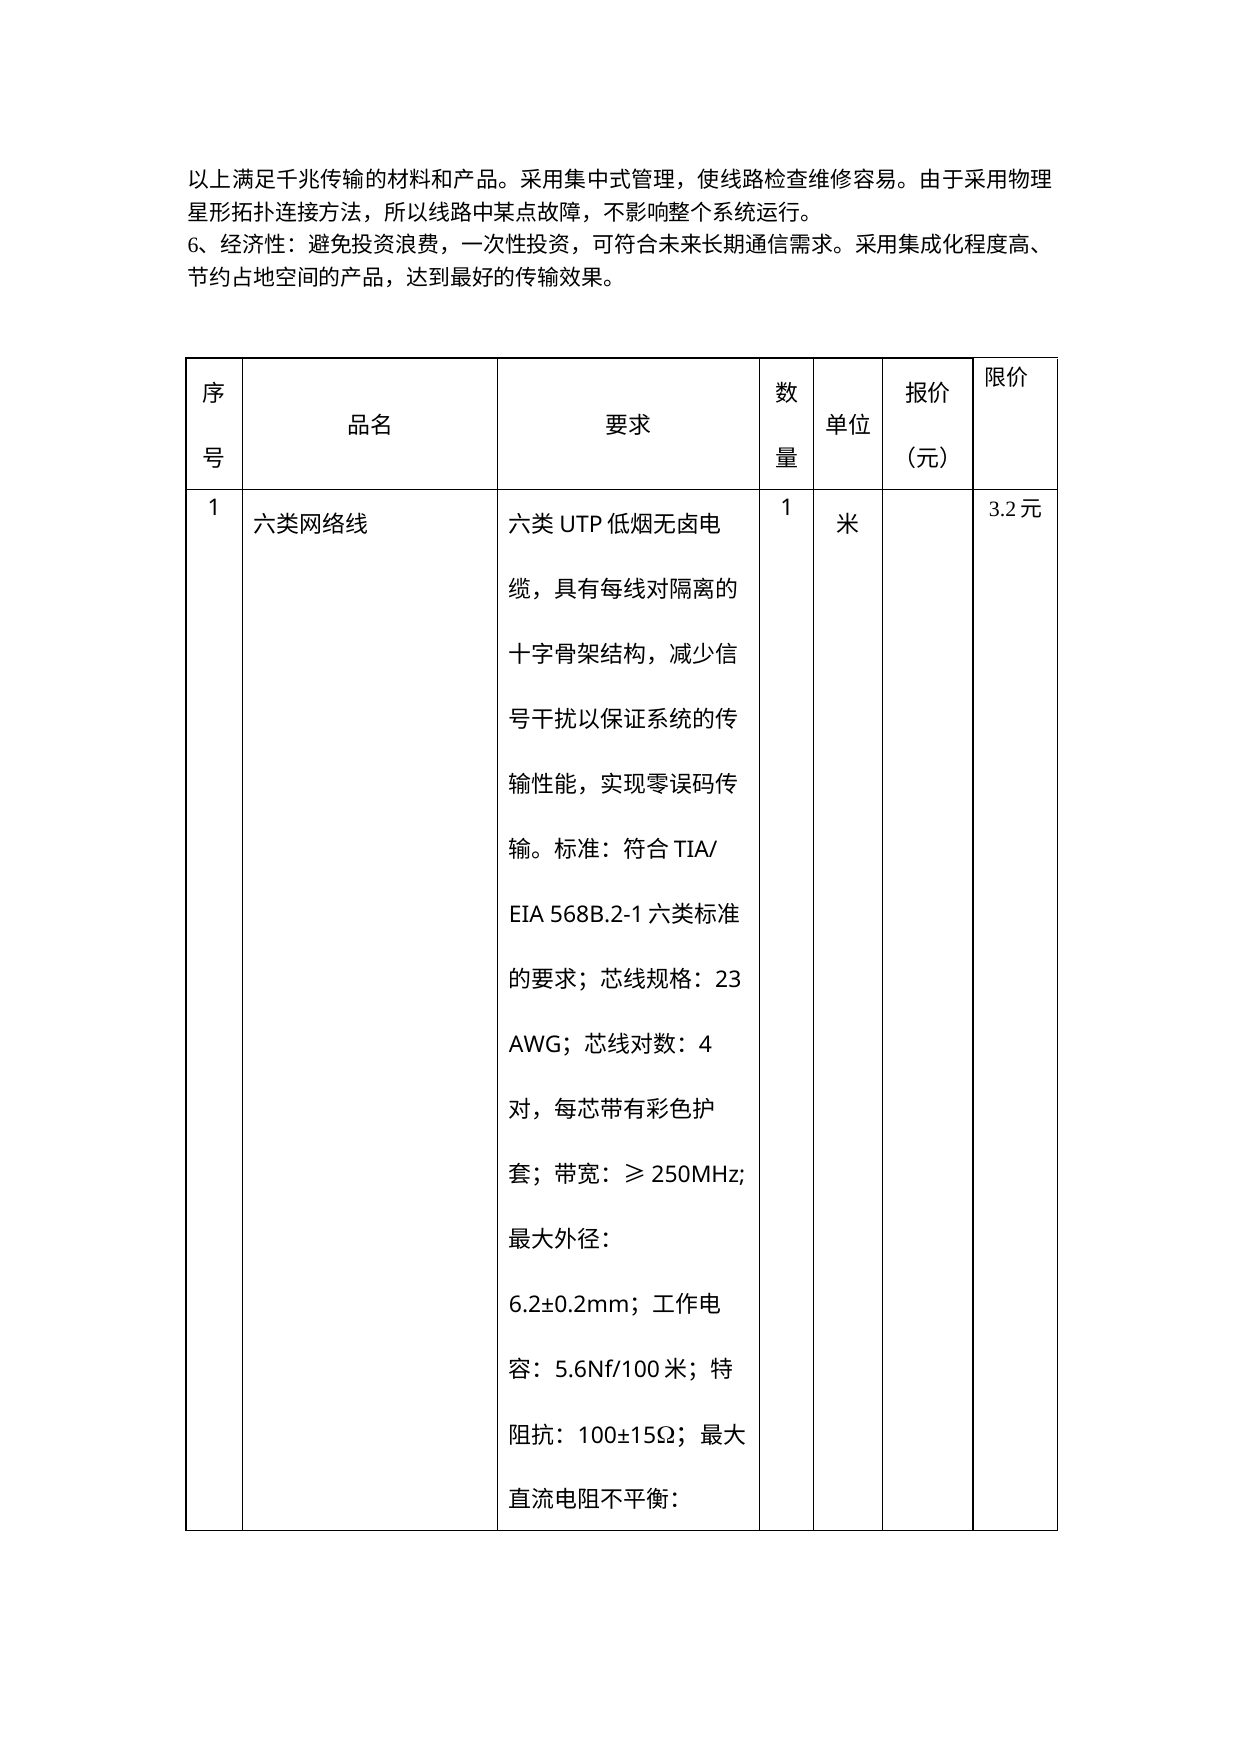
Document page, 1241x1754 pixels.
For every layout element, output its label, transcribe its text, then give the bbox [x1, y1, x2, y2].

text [187, 162, 1053, 227]
table_header 品名 [243, 359, 497, 489]
table_cell 米 [814, 490, 882, 1530]
table_header 单位 [814, 359, 882, 489]
table_header 数量 [760, 359, 813, 489]
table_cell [498, 490, 759, 1530]
table_header 报价（元） [883, 359, 972, 489]
table_header 要求 [498, 359, 759, 489]
table_cell 六类网络线 [243, 490, 497, 1530]
table_header 序号 [187, 359, 242, 489]
table_cell 1 [187, 490, 242, 1530]
text 6、经济性：避免投资浪费，一次性投资，可符合未来长期通信需求。采用集成化程度高、节约占地空间的产品，达到最好的传输效果。 [187, 227, 1053, 292]
table_header 限价 [974, 358, 1058, 489]
table_cell 3.2元 [974, 490, 1057, 1530]
table_cell [883, 490, 972, 1530]
table_cell 1 [760, 490, 813, 1530]
